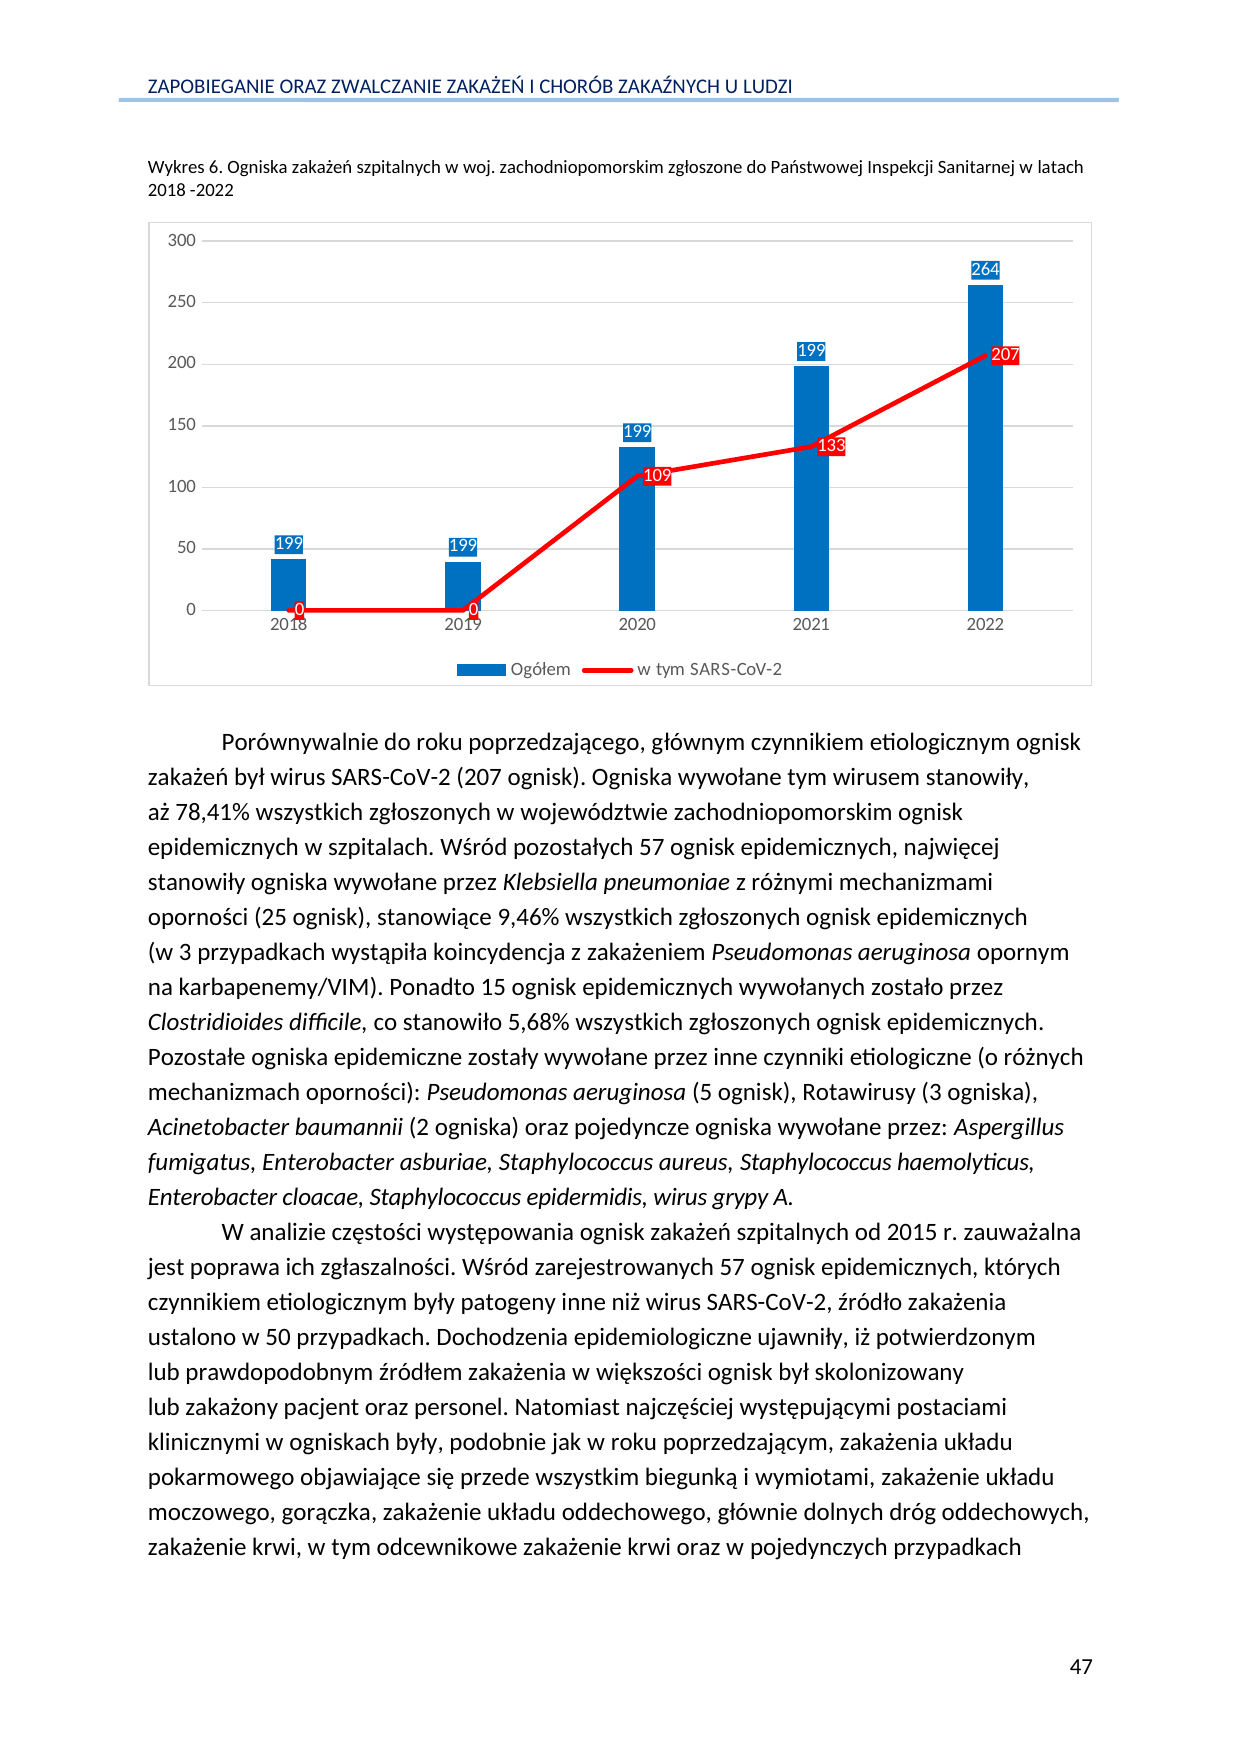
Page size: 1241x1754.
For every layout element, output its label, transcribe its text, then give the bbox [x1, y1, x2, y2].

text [148, 1216, 1093, 1562]
text Wykres 6. Ogniska zakażeń szpitalnych w woj. zachodniopomorskim zgłoszone do Państwowej Inspekcji Sanitarnej w latach 2018 -2022 [148, 155, 1093, 201]
text Porównywalnie do roku poprzedzającego, głównym czynnikiem etiologicznym ognisk zakażeń był wirus SARS-CoV-2 (207 ognisk). Ogniska wywołane tym wirusem stanowiły, aż 78,41% wszystkich zgłoszonych w województwie zachodniopomorskim ognisk epidemicznych w szpitalach. Wśród pozostałych 57 ognisk epidemicznych, najwięcej stanowiły ogniska wywołane przez Klebsiella pneumoniae z różnymi mechanizmami oporności (25 ognisk), stanowiące 9,46% wszystkich zgłoszonych ognisk epidemicznych (w 3 przypadkach wystąpiła koincydencja z zakażeniem Pseudomonas aeruginosa opornym na karbapenemy/VIM). Ponadto 15 ognisk epidemicznych wywołanych zostało przez Clostridioides difficile, co stanowiło 5,68% wszystkich zgłoszonych ognisk epidemicznych. Pozostałe ogniska epidemiczne zostały wywołane przez inne czynniki etiologiczne (o różnych mechanizmach oporności): Pseudomonas aeruginosa (5 ognisk), Rotawirusy (3 ogniska), Acinetobacter baumannii (2 ogniska) oraz pojedyncze ogniska wywołane przez: Aspergillus fumigatus, Enterobacter asburiae, Staphylococcus aureus, Staphylococcus haemolyticus, Enterobacter cloacae, Staphylococcus epidermidis, wirus grypy A. [148, 726, 1093, 1212]
